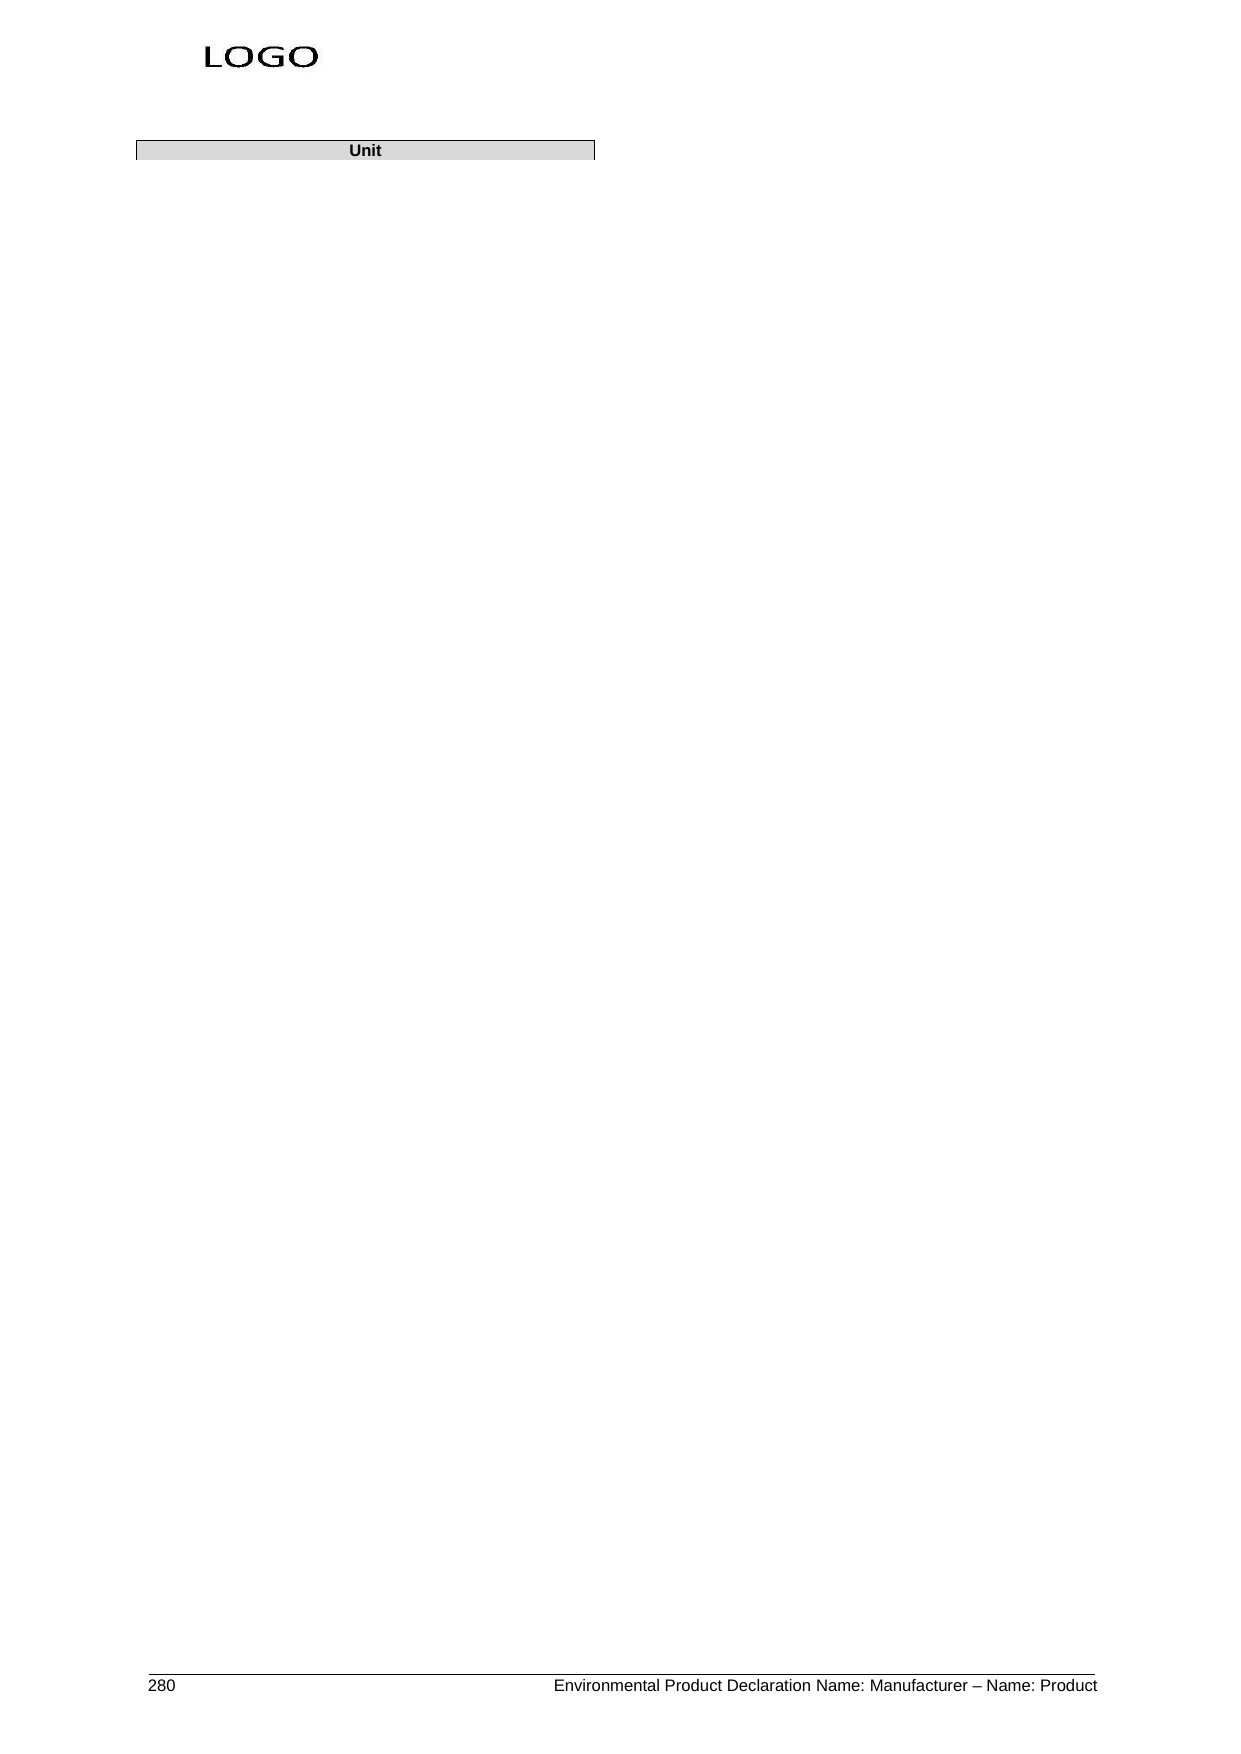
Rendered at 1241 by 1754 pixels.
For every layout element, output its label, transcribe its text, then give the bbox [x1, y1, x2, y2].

table_header Unit [137, 141, 594, 160]
picture [148, 13, 623, 102]
